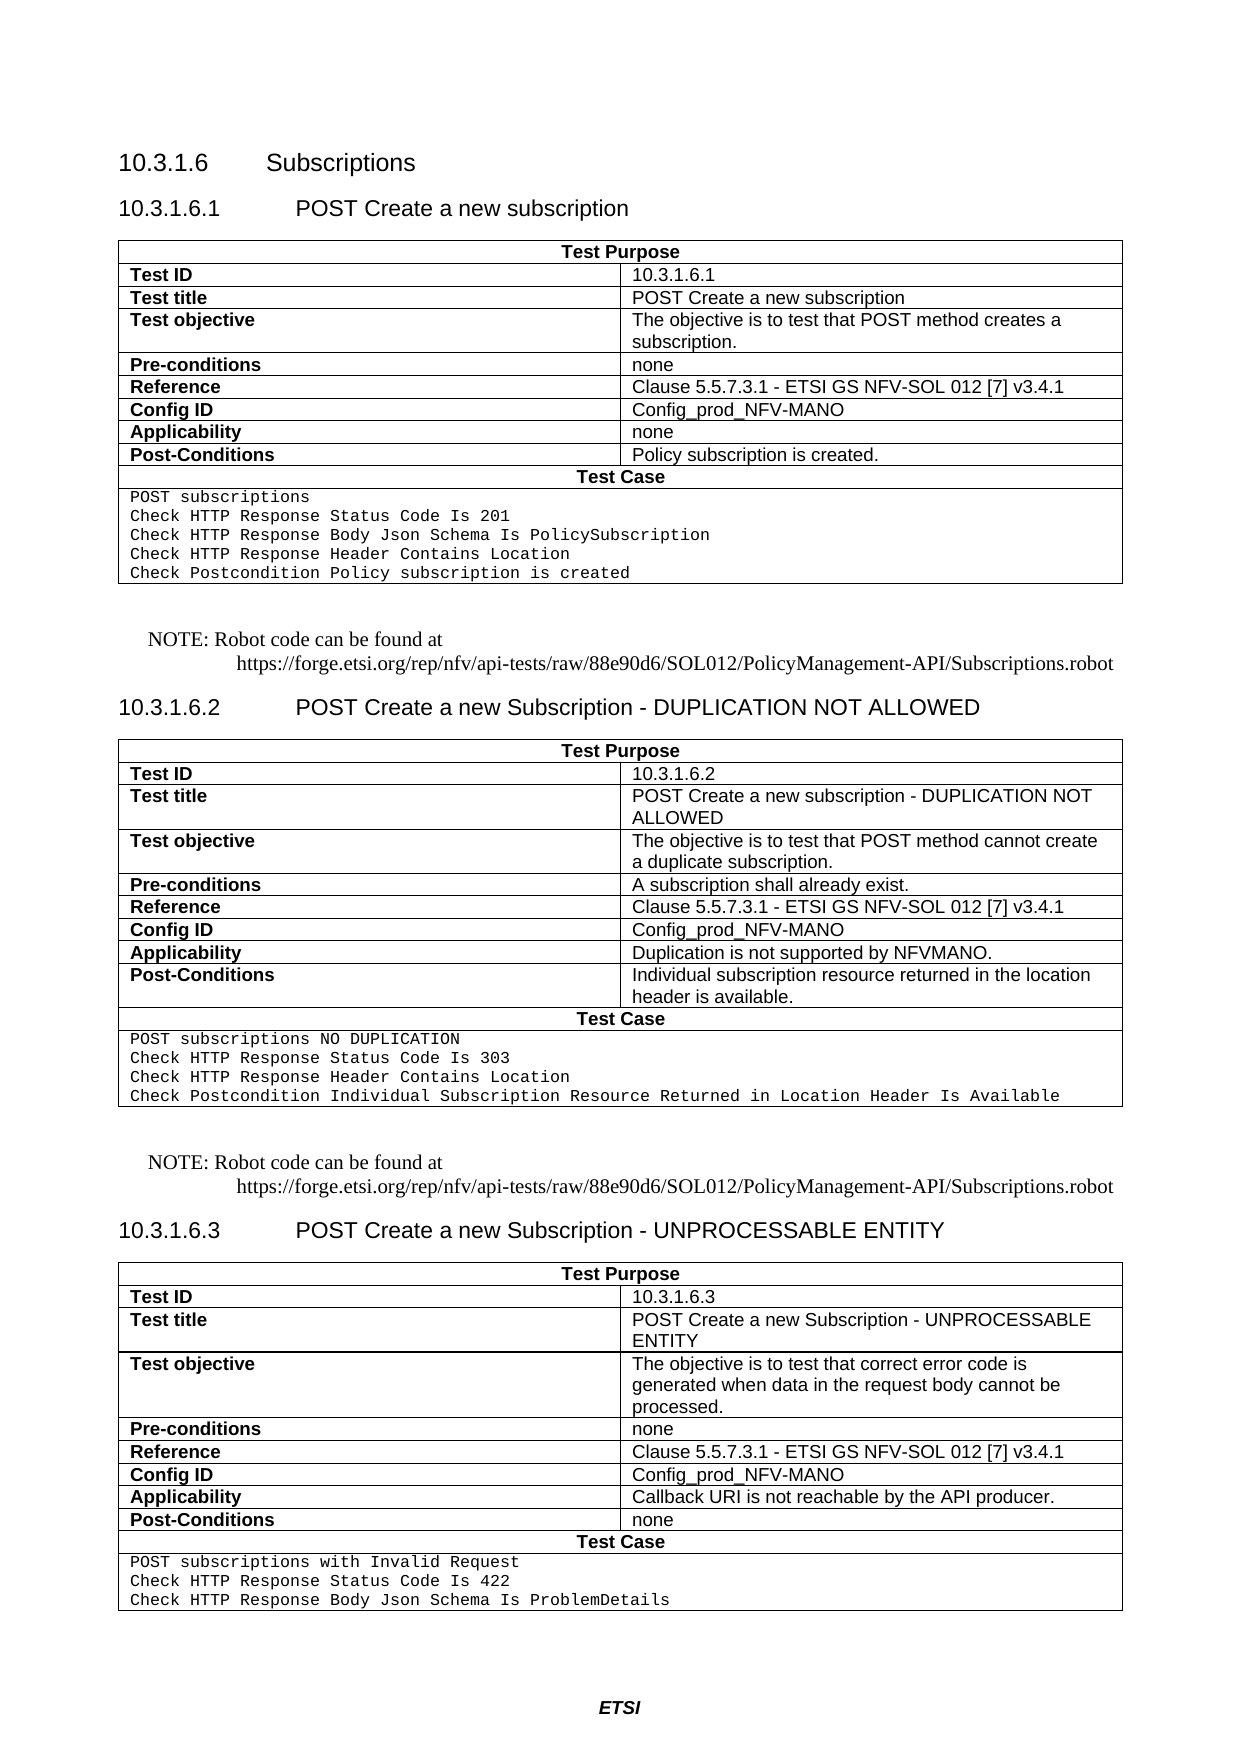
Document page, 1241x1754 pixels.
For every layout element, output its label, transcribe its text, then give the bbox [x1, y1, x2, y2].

table_cell Clause 5.5.7.3.1 - ETSI GS NFV-SOL 012 [7] v3.4.1 [621, 896, 1122, 918]
table_cell Test objective [119, 1353, 620, 1417]
table_cell The objective is to test that POST method cannot create a duplicate subscription. [621, 830, 1122, 873]
table_cell The objective is to test that correct error code is generated when data in the request body cannot be processed. [621, 1353, 1122, 1417]
table_cell Test title [119, 785, 620, 828]
table_cell Config_prod_NFV-MANO [621, 1464, 1122, 1485]
table_cell 10.3.1.6.2 [621, 763, 1122, 784]
table_cell Test Case [119, 1008, 1122, 1030]
table_cell Post-Conditions [119, 1509, 620, 1530]
table_header Test Purpose [119, 241, 1122, 263]
table_cell Config_prod_NFV-MANO [621, 919, 1122, 940]
table_cell POST subscriptions NO DUPLICATION Check HTTP Response Status Code Is 303 Check HTTP Response Header Contains Location Check Postcondition Individual Subscription Resource Returned in Location Header Is Available [119, 1031, 1122, 1106]
table_cell Test title [119, 287, 620, 308]
table_cell Policy subscription is created. [621, 444, 1122, 465]
table_cell Test ID [119, 264, 620, 286]
table_cell Test ID [119, 1286, 620, 1307]
table_cell POST Create a new subscription [621, 287, 1122, 308]
table_cell Applicability [119, 941, 620, 963]
subtitle 10.3.1.6.2 POST Create a new Subscription - DUPLICATION NOT ALLOWED [118, 694, 1122, 720]
table_cell none [621, 421, 1122, 443]
text NOTE: Robot code can be found at https://forge.etsi.org/rep/nfv/api-tests/raw/88e90d6/SOL012/PolicyManagement-API/Subscriptions.robot [148, 1150, 1122, 1198]
table_cell none [621, 353, 1122, 375]
table_cell POST subscriptions with Invalid Request Check HTTP Response Status Code Is 422 Check HTTP Response Body Json Schema Is ProblemDetails [119, 1554, 1122, 1610]
table_cell Config ID [119, 399, 620, 420]
table_cell Applicability [119, 421, 620, 443]
table_cell POST subscriptions Check HTTP Response Status Code Is 201 Check HTTP Response Body Json Schema Is PolicySubscription Check HTTP Response Header Contains Location Check Postcondition Policy subscription is created [119, 489, 1122, 583]
table_cell The objective is to test that POST method creates a subscription. [621, 309, 1122, 352]
table_header Test Purpose [119, 740, 1122, 762]
table_cell Applicability [119, 1486, 620, 1508]
table_cell Post-Conditions [119, 964, 620, 1007]
table_cell Pre-conditions [119, 1418, 620, 1440]
table_cell none [621, 1418, 1122, 1440]
table_cell 10.3.1.6.3 [621, 1286, 1122, 1307]
table_cell Test objective [119, 830, 620, 873]
table_cell Reference [119, 1441, 620, 1462]
table_cell Config ID [119, 919, 620, 940]
table_cell Test ID [119, 763, 620, 784]
table_cell Duplication is not supported by NFVMANO. [621, 941, 1122, 963]
table_cell Post-Conditions [119, 444, 620, 465]
table_cell Test Case [119, 1531, 1122, 1553]
table_cell A subscription shall already exist. [621, 874, 1122, 895]
table_cell none [621, 1509, 1122, 1530]
subtitle 10.3.1.6 Subscriptions [118, 148, 1122, 176]
table_cell Pre-conditions [119, 874, 620, 895]
subtitle 10.3.1.6.1 POST Create a new subscription [118, 195, 1122, 222]
table_cell Clause 5.5.7.3.1 - ETSI GS NFV-SOL 012 [7] v3.4.1 [621, 1441, 1122, 1462]
table_cell POST Create a new Subscription - UNPROCESSABLE ENTITY [621, 1308, 1122, 1351]
table_cell POST Create a new subscription - DUPLICATION NOT ALLOWED [621, 785, 1122, 828]
table_cell Test title [119, 1308, 620, 1351]
table_cell Config_prod_NFV-MANO [621, 399, 1122, 420]
table_cell 10.3.1.6.1 [621, 264, 1122, 286]
table_cell Clause 5.5.7.3.1 - ETSI GS NFV-SOL 012 [7] v3.4.1 [621, 376, 1122, 397]
table_cell Reference [119, 376, 620, 397]
table_cell Test Case [119, 466, 1122, 488]
text NOTE: Robot code can be found at https://forge.etsi.org/rep/nfv/api-tests/raw/88e90d6/SOL012/PolicyManagement-API/Subscriptions.robot [148, 627, 1122, 675]
table_header Test Purpose [119, 1263, 1122, 1285]
subtitle 10.3.1.6.3 POST Create a new Subscription - UNPROCESSABLE ENTITY [118, 1217, 1122, 1243]
table_cell Pre-conditions [119, 353, 620, 375]
table_cell Reference [119, 896, 620, 918]
table_cell Test objective [119, 309, 620, 352]
table_cell Individual subscription resource returned in the location header is available. [621, 964, 1122, 1007]
table_cell Config ID [119, 1464, 620, 1485]
table_cell Callback URI is not reachable by the API producer. [621, 1486, 1122, 1508]
